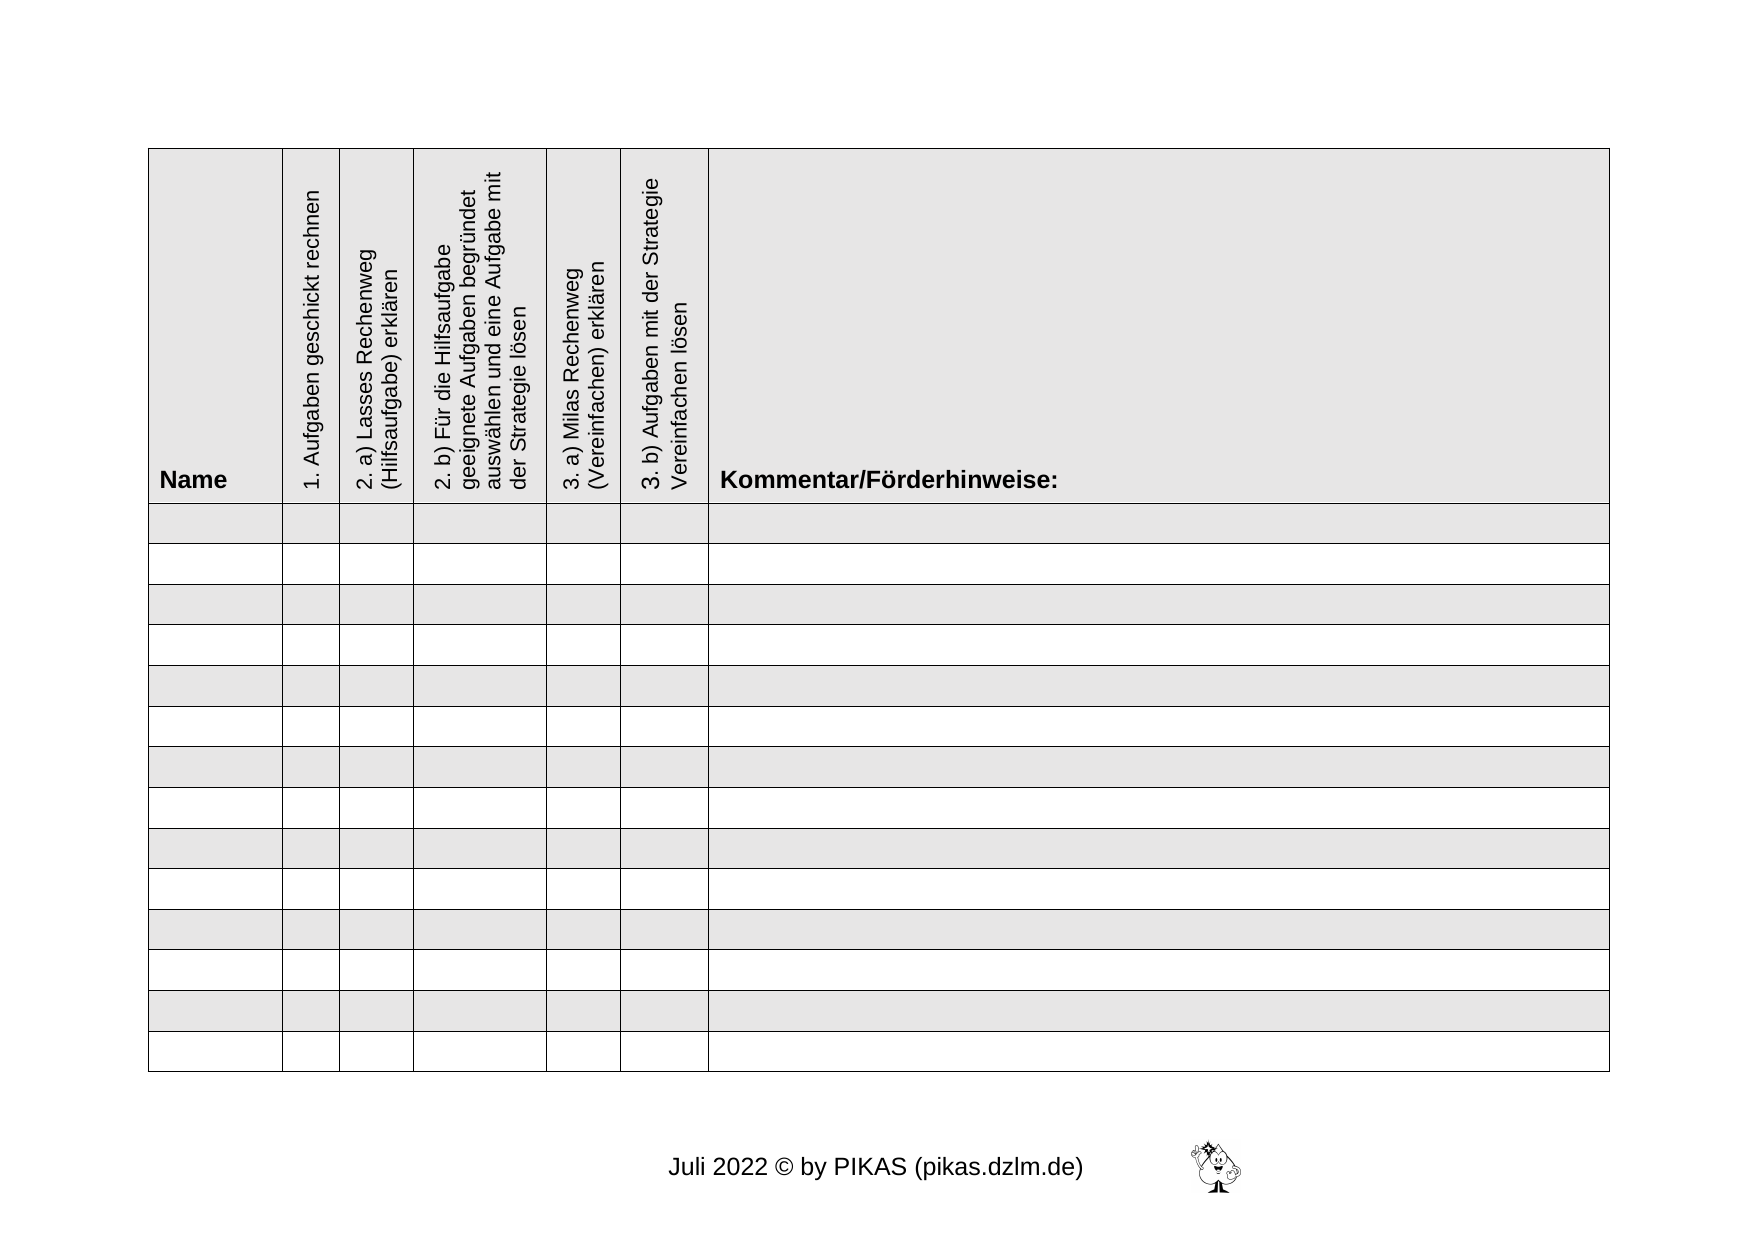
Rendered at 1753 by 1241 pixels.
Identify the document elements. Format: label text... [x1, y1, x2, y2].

table_cell [547, 950, 620, 990]
table_cell [709, 788, 1609, 827]
table_cell [621, 504, 708, 543]
table_cell [149, 504, 282, 543]
table_cell [283, 504, 339, 543]
table_cell [149, 910, 282, 949]
table_cell [547, 869, 620, 909]
table_cell [283, 829, 339, 868]
table_cell [547, 707, 620, 746]
table_cell [414, 829, 546, 868]
table_cell [709, 504, 1609, 543]
table_cell [149, 829, 282, 868]
table_cell [149, 1032, 282, 1071]
picture [1191, 1139, 1241, 1193]
table_cell [340, 869, 413, 909]
table_cell [621, 585, 708, 624]
table_cell [340, 1032, 413, 1071]
table_cell [709, 585, 1609, 624]
table_cell [709, 544, 1609, 584]
table_header 3. b) Aufgaben mit der Strategie Vereinfachen lösen [621, 149, 708, 502]
table_cell [621, 950, 708, 990]
table_cell [340, 544, 413, 584]
table_cell [709, 869, 1609, 909]
table_header Name [149, 149, 282, 502]
table_cell [149, 747, 282, 787]
table_cell [340, 829, 413, 868]
table_cell [621, 991, 708, 1031]
table_cell [149, 544, 282, 584]
table_cell [414, 991, 546, 1031]
table_cell [340, 910, 413, 949]
table_cell [340, 747, 413, 787]
table_cell [283, 1032, 339, 1071]
table_cell [547, 910, 620, 949]
table_cell [340, 666, 413, 706]
table_cell [621, 625, 708, 665]
table_header 3. a) Milas Rechenweg (Vereinfachen) erklären [547, 149, 620, 502]
table_cell [621, 747, 708, 787]
table_cell [283, 788, 339, 827]
table_cell [283, 910, 339, 949]
table_cell [340, 707, 413, 746]
table_cell [149, 950, 282, 990]
table_cell [149, 666, 282, 706]
table_cell [414, 504, 546, 543]
table_cell [547, 544, 620, 584]
table_header 1. Aufgaben geschickt rechnen [283, 149, 339, 502]
table_cell [547, 991, 620, 1031]
table_cell [283, 707, 339, 746]
table_cell [149, 991, 282, 1031]
table_cell [709, 950, 1609, 990]
table_cell [414, 910, 546, 949]
table_cell [709, 625, 1609, 665]
table_cell [149, 869, 282, 909]
table_cell [414, 585, 546, 624]
table_cell [340, 504, 413, 543]
table_cell [621, 910, 708, 949]
table_cell [283, 950, 339, 990]
table_cell [283, 585, 339, 624]
table_cell [414, 1032, 546, 1071]
table_cell [283, 869, 339, 909]
table_cell [414, 747, 546, 787]
table_cell [621, 788, 708, 827]
table_cell [621, 1032, 708, 1071]
table_cell [283, 991, 339, 1031]
table_cell [149, 625, 282, 665]
table_cell [709, 991, 1609, 1031]
table_cell [149, 707, 282, 746]
table_cell [709, 1032, 1609, 1071]
table_cell [547, 1032, 620, 1071]
table_header Kommentar/Förderhinweise: [709, 149, 1609, 502]
table_cell [340, 625, 413, 665]
table_header 2. a) Lasses Rechenweg (Hilfsaufgabe) erklären [340, 149, 413, 502]
table_cell [414, 625, 546, 665]
table_cell [340, 585, 413, 624]
table_cell [414, 950, 546, 990]
table_cell [547, 788, 620, 827]
table_cell [283, 625, 339, 665]
table_header 2. b) Für die Hilfsaufgabe geeignete Aufgaben begründet auswählen und eine Aufgabe mit der Strategie lösen [414, 149, 546, 502]
table_cell [621, 666, 708, 706]
table_cell [709, 747, 1609, 787]
table_cell [621, 707, 708, 746]
table_cell [709, 666, 1609, 706]
table_cell [621, 869, 708, 909]
table_cell [709, 707, 1609, 746]
table_cell [283, 747, 339, 787]
table_cell [547, 504, 620, 543]
table_cell [547, 625, 620, 665]
table_cell [709, 829, 1609, 868]
table_cell [414, 869, 546, 909]
table_cell [547, 747, 620, 787]
table_cell [709, 910, 1609, 949]
table_cell [621, 544, 708, 584]
table_cell [547, 666, 620, 706]
table_cell [149, 585, 282, 624]
table_cell [340, 991, 413, 1031]
table_cell [547, 829, 620, 868]
table_cell [149, 788, 282, 827]
table_cell [621, 829, 708, 868]
table_cell [340, 788, 413, 827]
table_cell [414, 707, 546, 746]
table_cell [414, 788, 546, 827]
table_cell [283, 544, 339, 584]
table_cell [283, 666, 339, 706]
table_cell [414, 544, 546, 584]
table_cell [414, 666, 546, 706]
table_cell [547, 585, 620, 624]
table_cell [340, 950, 413, 990]
